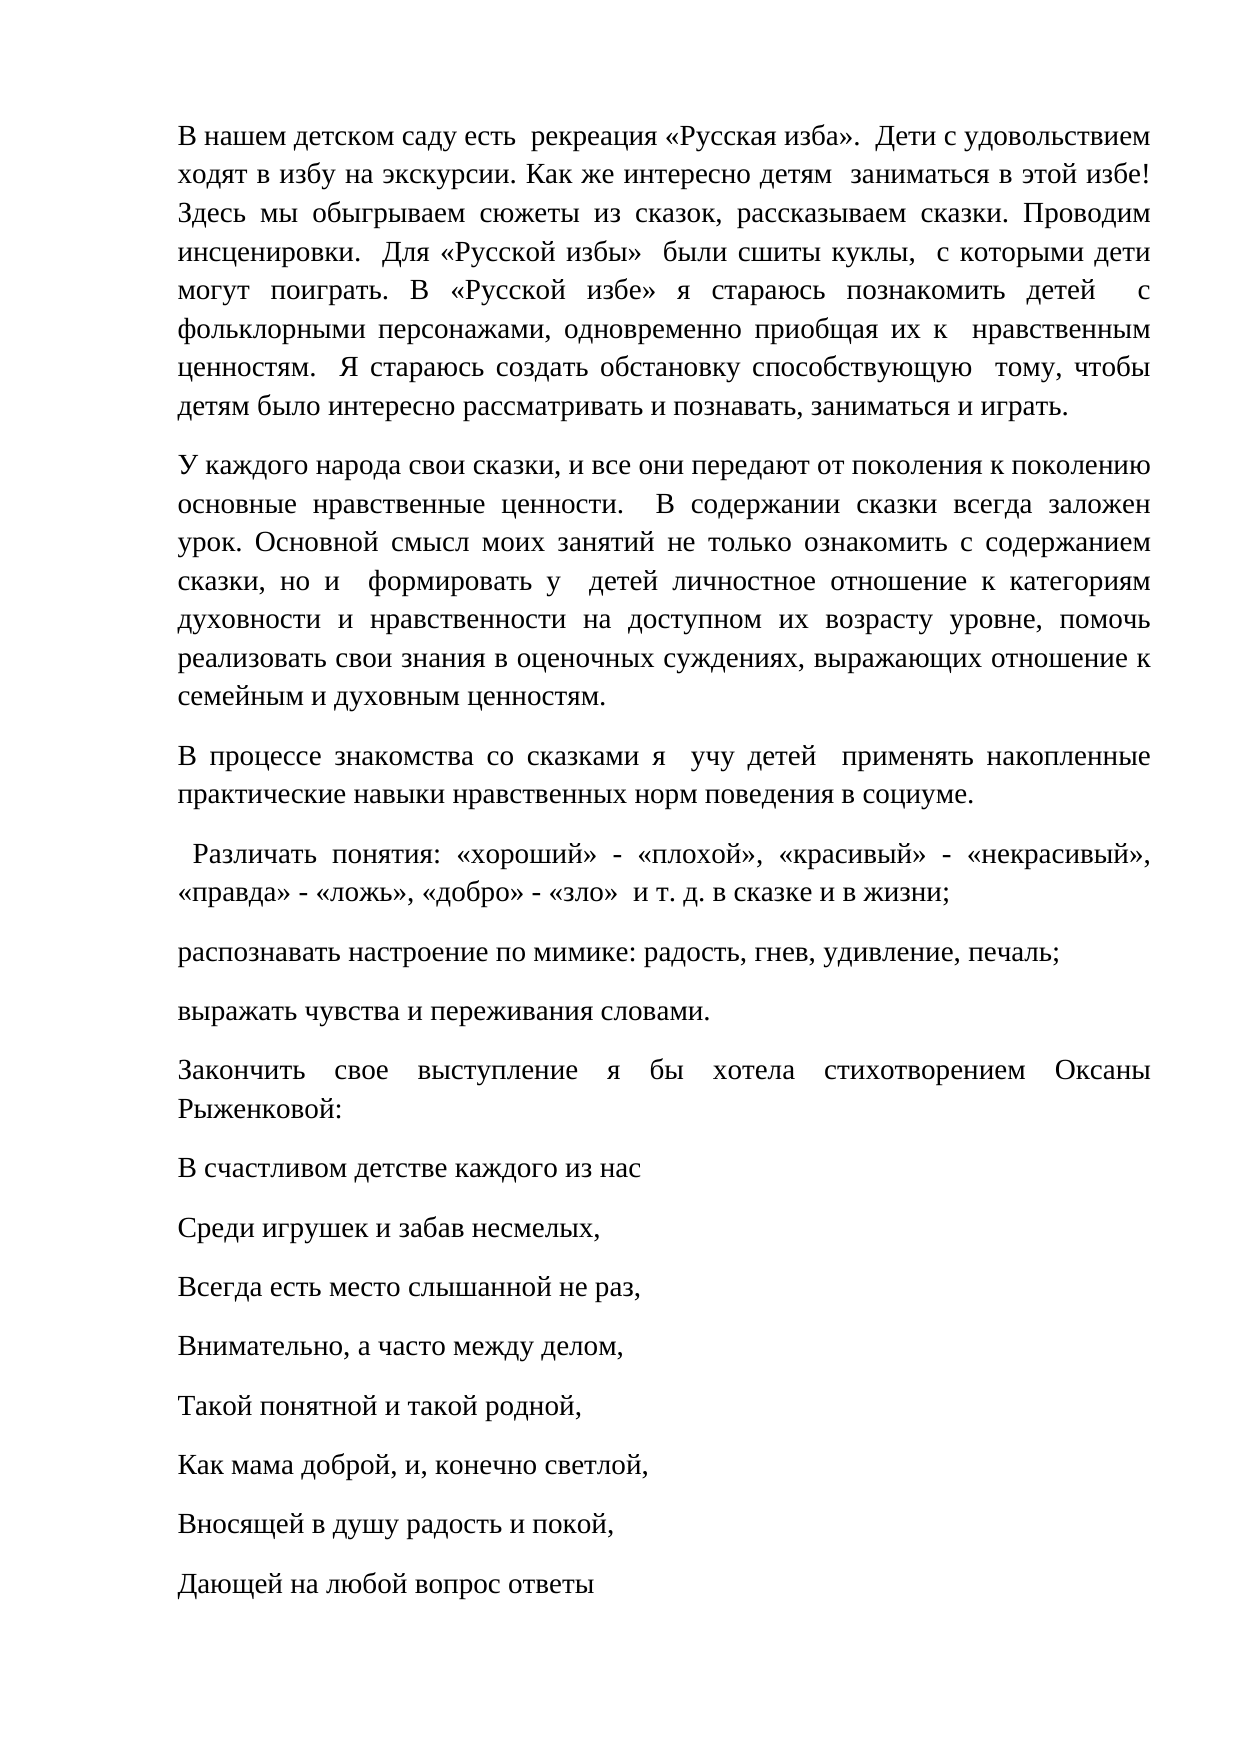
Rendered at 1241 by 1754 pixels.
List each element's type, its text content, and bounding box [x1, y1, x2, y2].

text Внимательно, а часто между делом, [177, 1328, 1152, 1362]
text распознавать настроение по мимике: радость, гнев, удивление, печаль; [177, 934, 1152, 967]
text Дающей на любой вопрос ответы [177, 1566, 1152, 1599]
text В процессе знакомства со сказками я учу детей применять накопленные практические навыки нравственных норм поведения в социуме. [177, 738, 1152, 810]
text Среди игрушек и забав несмелых, [177, 1210, 1152, 1243]
text Как мама доброй, и, конечно светлой, [177, 1447, 1152, 1481]
text В счастливом детстве каждого из нас [177, 1150, 1152, 1184]
text Всегда есть место слышанной не раз, [177, 1269, 1152, 1303]
text Закончить свое выступление я бы хотела стихотворением Оксаны Рыженковой: [177, 1052, 1152, 1124]
text выражать чувства и переживания словами. [177, 993, 1152, 1027]
text Вносящей в душу радость и покой, [177, 1507, 1152, 1540]
text В нашем детском саду есть рекреация «Русская изба». Дети с удовольствием ходят в избу на экскурсии. Как же интересно детям заниматься в этой избе! Здесь мы обыгрываем сюжеты из сказок, рассказываем сказки. Проводим инсценировки. Для «Русской избы» были сшиты куклы, с которыми дети могут поиграть. В «Русской избе» я стараюсь познакомить детей с фольклорными персонажами, одновременно приобщая их к нравственным ценностям. Я стараюсь создать обстановку способствующую тому, чтобы детям было интересно рассматривать и познавать, заниматься и играть. [177, 118, 1152, 421]
text Такой понятной и такой родной, [177, 1388, 1152, 1421]
text Различать понятия: «хороший» - «плохой», «красивый» - «некрасивый», «правда» - «ложь», «добро» - «зло» и т. д. в сказке и в жизни; [177, 836, 1152, 908]
text У каждого народа свои сказки, и все они передают от поколения к поколению основные нравственные ценности. В содержании сказки всегда заложен урок. Основной смысл моих занятий не только ознакомить с содержанием сказки, но и формировать у детей личностное отношение к категориям духовности и нравственности на доступном их возрасту уровне, помочь реализовать свои знания в оценочных суждениях, выражающих отношение к семейным и духовным ценностям. [177, 447, 1152, 712]
